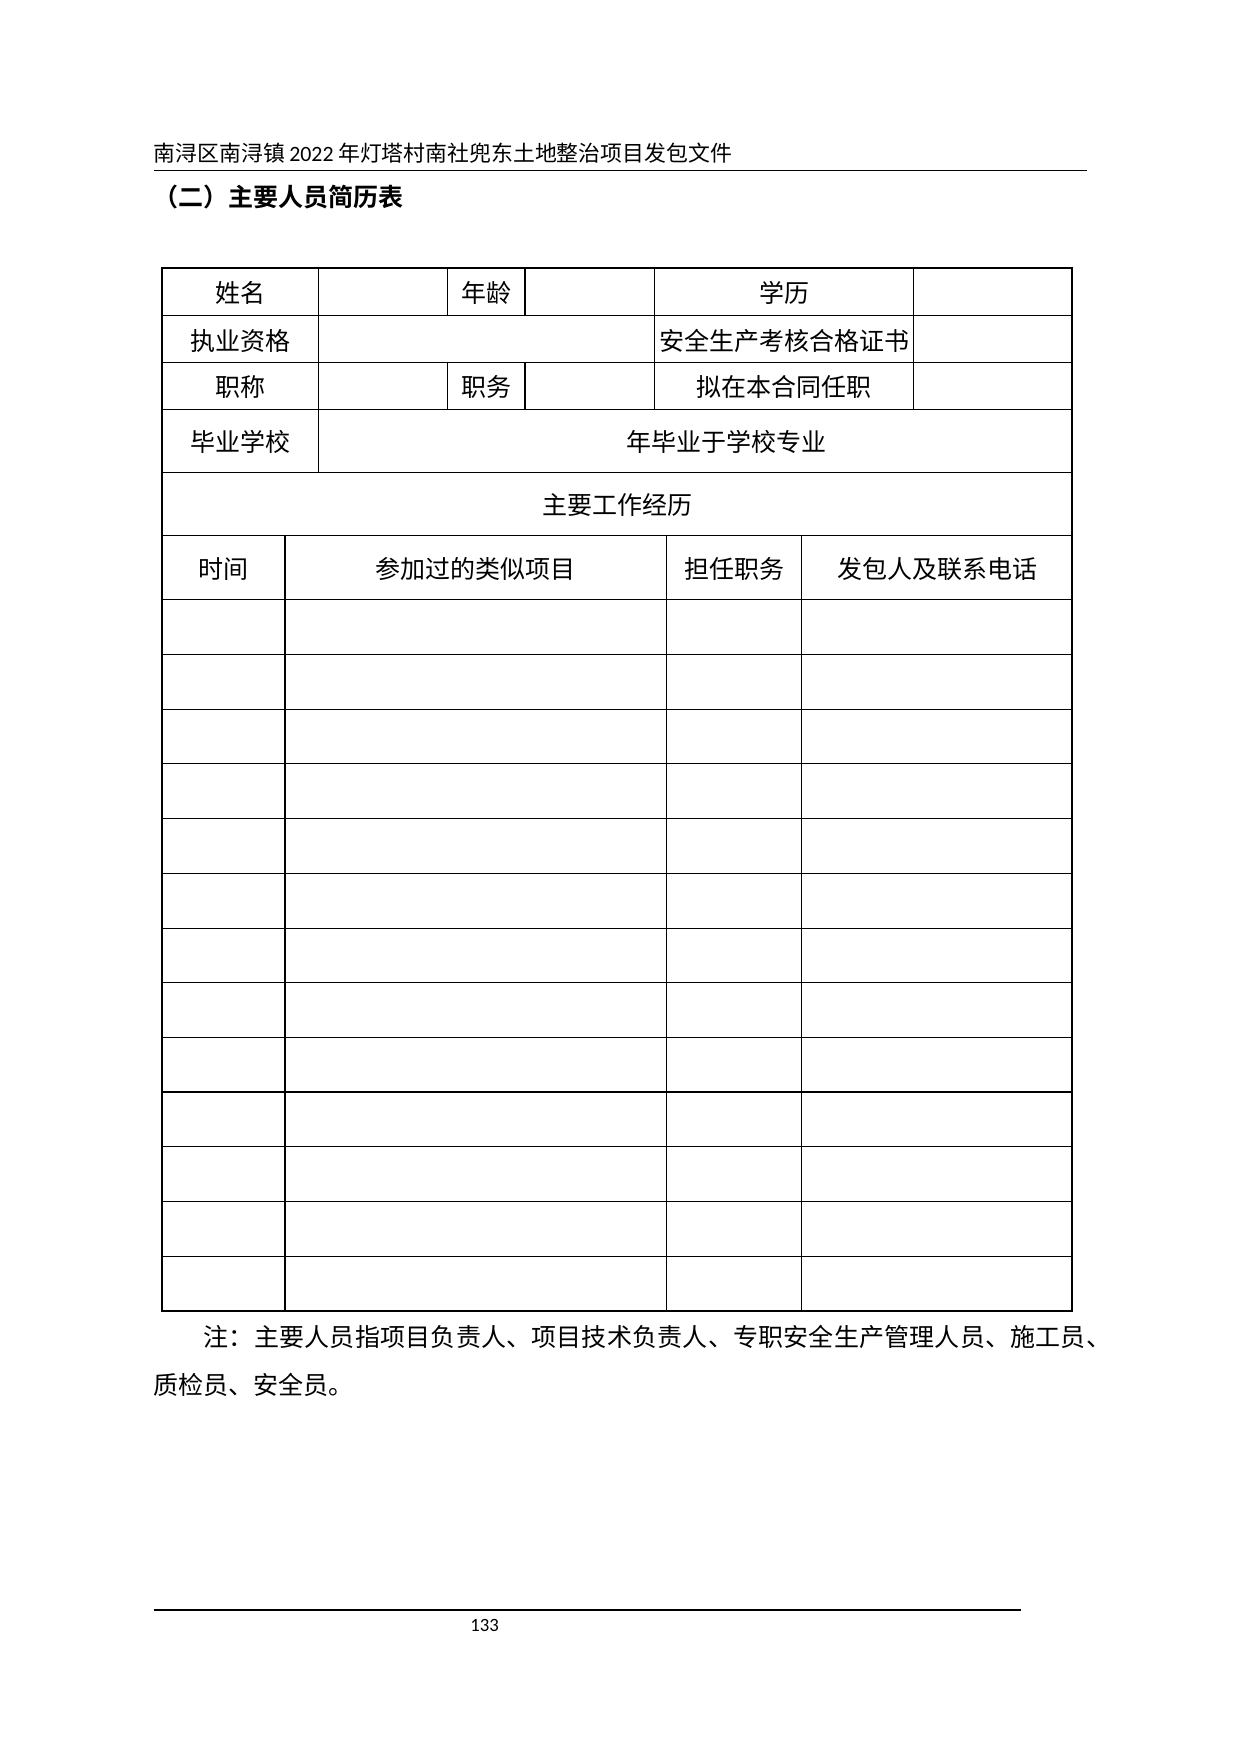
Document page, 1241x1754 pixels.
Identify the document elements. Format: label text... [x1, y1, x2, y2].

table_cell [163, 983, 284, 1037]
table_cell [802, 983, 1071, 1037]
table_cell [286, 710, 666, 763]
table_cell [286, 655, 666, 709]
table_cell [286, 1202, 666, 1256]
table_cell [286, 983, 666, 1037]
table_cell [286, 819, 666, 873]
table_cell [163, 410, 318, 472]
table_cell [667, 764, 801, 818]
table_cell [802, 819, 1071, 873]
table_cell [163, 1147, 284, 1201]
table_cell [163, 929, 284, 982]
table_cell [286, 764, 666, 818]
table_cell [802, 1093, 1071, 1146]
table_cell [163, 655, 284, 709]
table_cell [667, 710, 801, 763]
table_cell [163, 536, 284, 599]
subtitle （二）主要人员简历表 [153, 172, 1087, 219]
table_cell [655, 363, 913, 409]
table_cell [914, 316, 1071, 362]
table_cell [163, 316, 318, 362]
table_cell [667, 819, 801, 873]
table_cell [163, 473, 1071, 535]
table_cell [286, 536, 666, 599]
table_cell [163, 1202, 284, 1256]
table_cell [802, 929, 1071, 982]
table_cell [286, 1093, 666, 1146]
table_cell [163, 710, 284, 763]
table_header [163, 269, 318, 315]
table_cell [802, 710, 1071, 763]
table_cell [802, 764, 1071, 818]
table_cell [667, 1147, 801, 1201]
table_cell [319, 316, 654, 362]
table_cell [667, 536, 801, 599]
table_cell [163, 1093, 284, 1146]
text 注：主要人员指项目负责人、项目技术负责人、专职安全生产管理人员、施工员、质检员、安全员。 [153, 1312, 1087, 1407]
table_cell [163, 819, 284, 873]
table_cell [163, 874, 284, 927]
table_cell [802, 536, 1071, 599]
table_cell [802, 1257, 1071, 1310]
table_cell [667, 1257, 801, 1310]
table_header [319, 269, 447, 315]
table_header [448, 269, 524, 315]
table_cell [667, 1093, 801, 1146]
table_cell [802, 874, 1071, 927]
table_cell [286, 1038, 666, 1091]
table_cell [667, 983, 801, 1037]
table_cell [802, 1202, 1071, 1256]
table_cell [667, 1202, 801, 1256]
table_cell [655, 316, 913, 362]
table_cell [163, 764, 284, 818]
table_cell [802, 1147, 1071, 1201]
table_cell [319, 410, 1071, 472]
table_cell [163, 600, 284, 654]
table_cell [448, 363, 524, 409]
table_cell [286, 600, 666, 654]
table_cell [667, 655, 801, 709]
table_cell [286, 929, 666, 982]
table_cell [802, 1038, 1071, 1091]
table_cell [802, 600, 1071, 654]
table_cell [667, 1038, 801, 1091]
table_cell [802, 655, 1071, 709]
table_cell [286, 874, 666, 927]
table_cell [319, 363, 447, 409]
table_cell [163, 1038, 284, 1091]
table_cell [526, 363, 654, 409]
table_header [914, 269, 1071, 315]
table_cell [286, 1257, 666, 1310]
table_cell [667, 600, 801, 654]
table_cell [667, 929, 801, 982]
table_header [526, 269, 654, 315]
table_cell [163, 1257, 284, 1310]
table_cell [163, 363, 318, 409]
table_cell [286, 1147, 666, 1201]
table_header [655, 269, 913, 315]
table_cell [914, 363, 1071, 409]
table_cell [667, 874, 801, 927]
